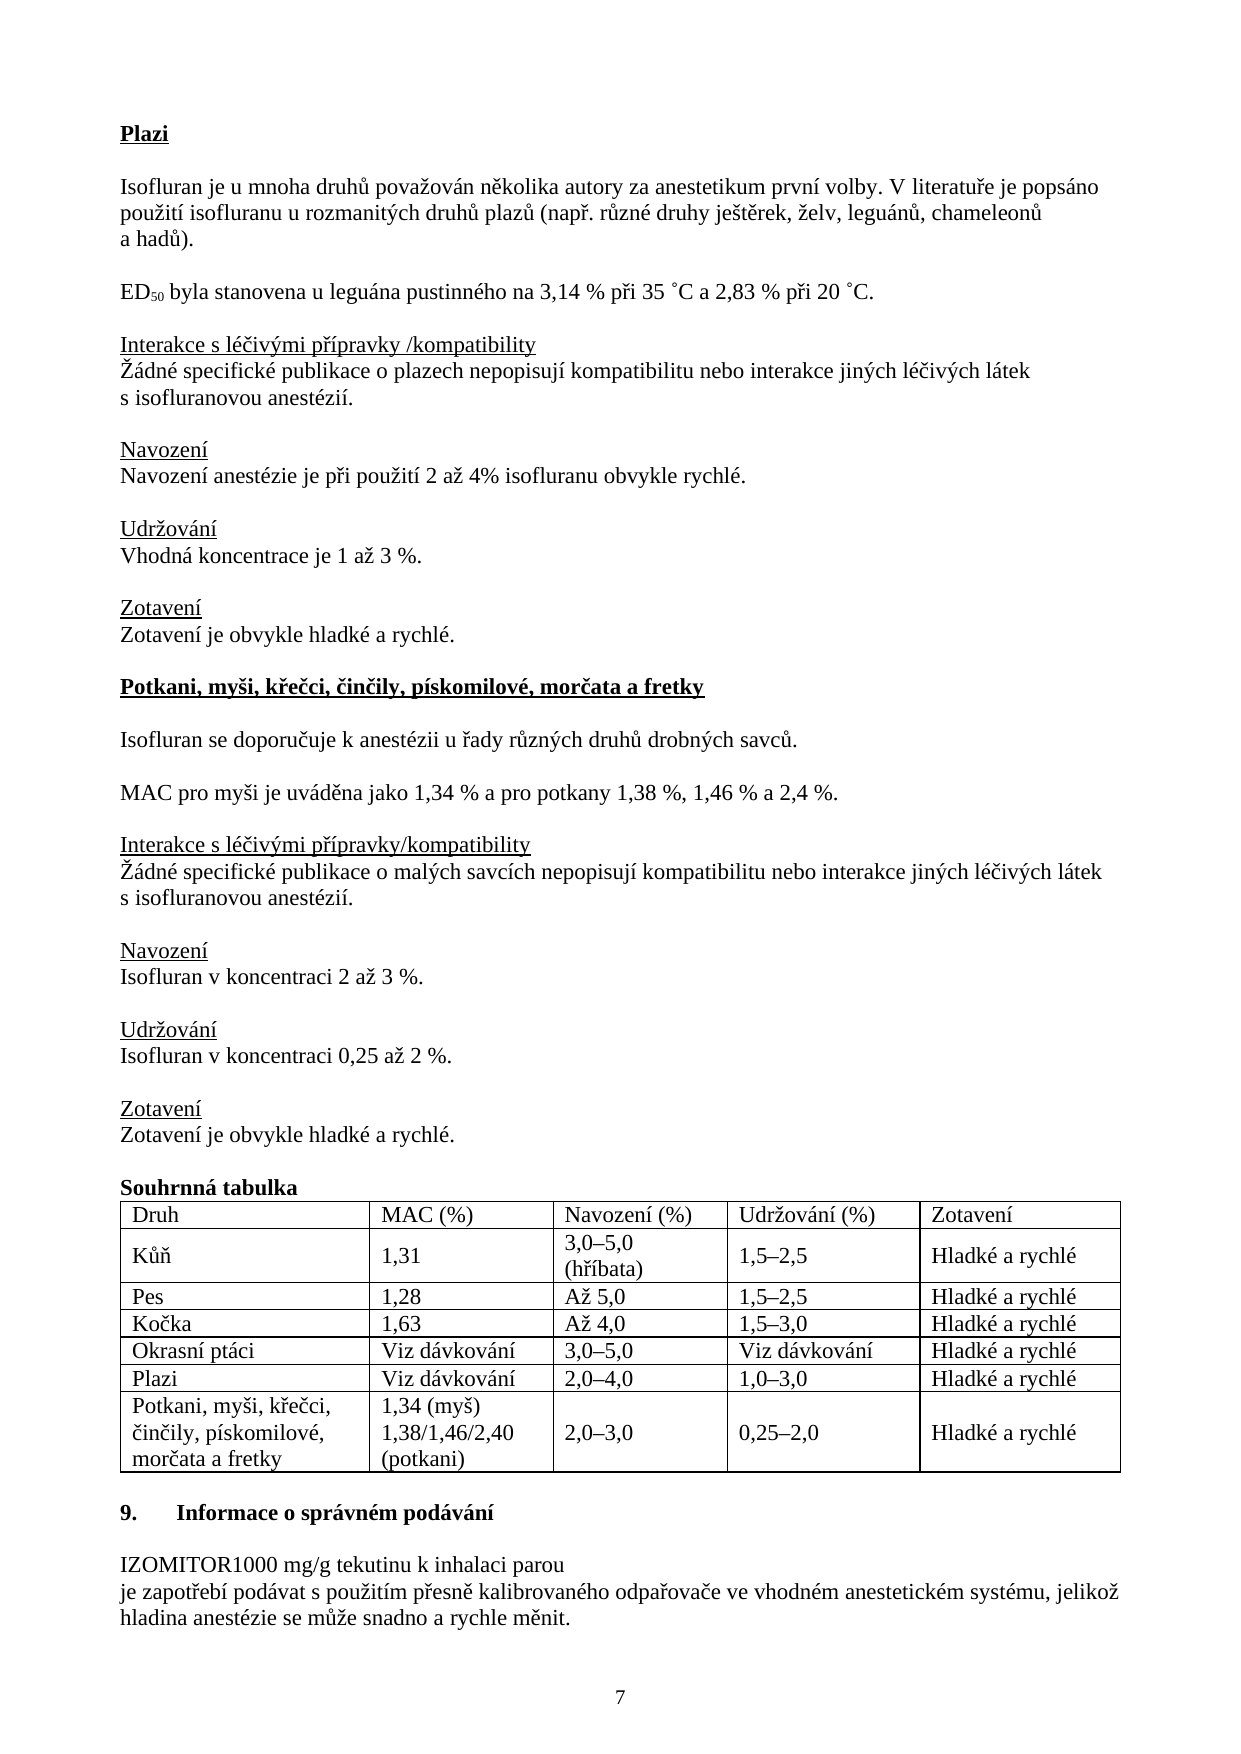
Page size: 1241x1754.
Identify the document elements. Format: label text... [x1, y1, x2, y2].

table_cell Kůň [121, 1229, 369, 1282]
text Navození anestézie je při použití 2 až 4% isofluranu obvykle rychlé. [120, 463, 1120, 489]
table_cell 1,31 [370, 1229, 553, 1282]
table_cell Hladké a rychlé [921, 1338, 1120, 1364]
text IZOMITOR1000 mg/g tekutinu k inhalaci parou [120, 1551, 1120, 1578]
table_cell 1,28 [370, 1283, 553, 1309]
table_cell Kočka [121, 1310, 369, 1336]
table_cell 1,63 [370, 1310, 553, 1336]
text MAC pro myši je uváděna jako 1,34 % a pro potkany 1,38 %, 1,46 % a 2,4 %. [120, 779, 1120, 805]
text Zotavení [120, 1095, 1120, 1121]
table_cell Okrasní ptáci [121, 1338, 369, 1364]
text Isofluran v koncentraci 2 až 3 %. [120, 963, 1120, 990]
text Zotavení je obvykle hladké a rychlé. [120, 621, 1120, 647]
text Udržování [120, 515, 1120, 542]
table_cell 3,0–5,0 [554, 1338, 727, 1364]
list Informace o správném podávání [120, 1499, 1120, 1525]
table_cell Hladké a rychlé [921, 1392, 1120, 1471]
table_cell Hladké a rychlé [921, 1283, 1120, 1309]
text Žádné specifické publikace o plazech nepopisují kompatibilitu nebo interakce jiných léčivých látek s isofluranovou anestézií. [120, 357, 1120, 410]
text Zotavení [120, 594, 1120, 621]
table_cell Plazi [121, 1365, 369, 1391]
text Interakce s léčivými přípravky/kompatibility [120, 832, 1120, 858]
text Plazi [120, 120, 1120, 146]
text Interakce s léčivými přípravky /kompatibility [120, 331, 1120, 357]
table_cell Pes [121, 1283, 369, 1309]
text je zapotřebí podávat s použitím přesně kalibrovaného odpařovače ve vhodném anestetickém systému, jelikož hladina anestézie se může snadno a rychle měnit. [120, 1578, 1120, 1631]
text Isofluran je u mnoha druhů považován několika autory za anestetikum první volby. V literatuře je popsáno použití isofluranu u rozmanitých druhů plazů (např. různé druhy ještěrek, želv, leguánů, chameleonů a hadů). [120, 173, 1120, 252]
table_cell Viz dávkování [370, 1338, 553, 1364]
table_cell Viz dávkování [370, 1365, 553, 1391]
text Navození [120, 937, 1120, 963]
table_cell Viz dávkování [728, 1338, 919, 1364]
table_header Zotavení [921, 1202, 1120, 1228]
text Vhodná koncentrace je 1 až 3 %. [120, 542, 1120, 568]
table_header Udržování (%) [728, 1202, 919, 1228]
text Žádné specifické publikace o malých savcích nepopisují kompatibilitu nebo interakce jiných léčivých látek s isofluranovou anestézií. [120, 858, 1120, 911]
table_cell Hladké a rychlé [921, 1229, 1120, 1282]
text Potkani, myši, křečci, činčily, pískomilové, morčata a fretky [120, 673, 1120, 700]
table_cell 0,25–2,0 [728, 1392, 919, 1471]
table_cell 1,5–2,5 [728, 1229, 919, 1282]
table_cell Hladké a rychlé [921, 1365, 1120, 1391]
table_header MAC (%) [370, 1202, 553, 1228]
text Isofluran v koncentraci 0,25 až 2 %. [120, 1042, 1120, 1069]
table_cell 1,5–2,5 [728, 1283, 919, 1309]
table_cell Až 5,0 [554, 1283, 727, 1309]
table_header Druh [121, 1202, 369, 1228]
table_cell 1,0–3,0 [728, 1365, 919, 1391]
subtitle Souhrnná tabulka [120, 1174, 1120, 1201]
table_cell Až 4,0 [554, 1310, 727, 1336]
table_header Navození (%) [554, 1202, 727, 1228]
table_cell Potkani, myši, křečci, činčily, pískomilové, morčata a fretky [121, 1392, 369, 1471]
table_cell 1,5–3,0 [728, 1310, 919, 1336]
table_cell 3,0–5,0 (hříbata) [554, 1229, 727, 1282]
text ED50 byla stanovena u leguána pustinného na 3,14 % při 35 ˚C a 2,83 % při 20 ˚C. [120, 278, 1120, 304]
subtitle Zotavení je obvykle hladké a rychlé. [120, 1121, 1120, 1148]
text Isofluran se doporučuje k anestézii u řady různých druhů drobných savců. [120, 726, 1120, 752]
table_cell 2,0–4,0 [554, 1365, 727, 1391]
table_cell 1,34 (myš) 1,38/1,46/2,40 (potkani) [370, 1392, 553, 1471]
text Navození [120, 436, 1120, 463]
text Udržování [120, 1016, 1120, 1042]
table_cell Hladké a rychlé [921, 1310, 1120, 1336]
table_cell 2,0–3,0 [554, 1392, 727, 1471]
